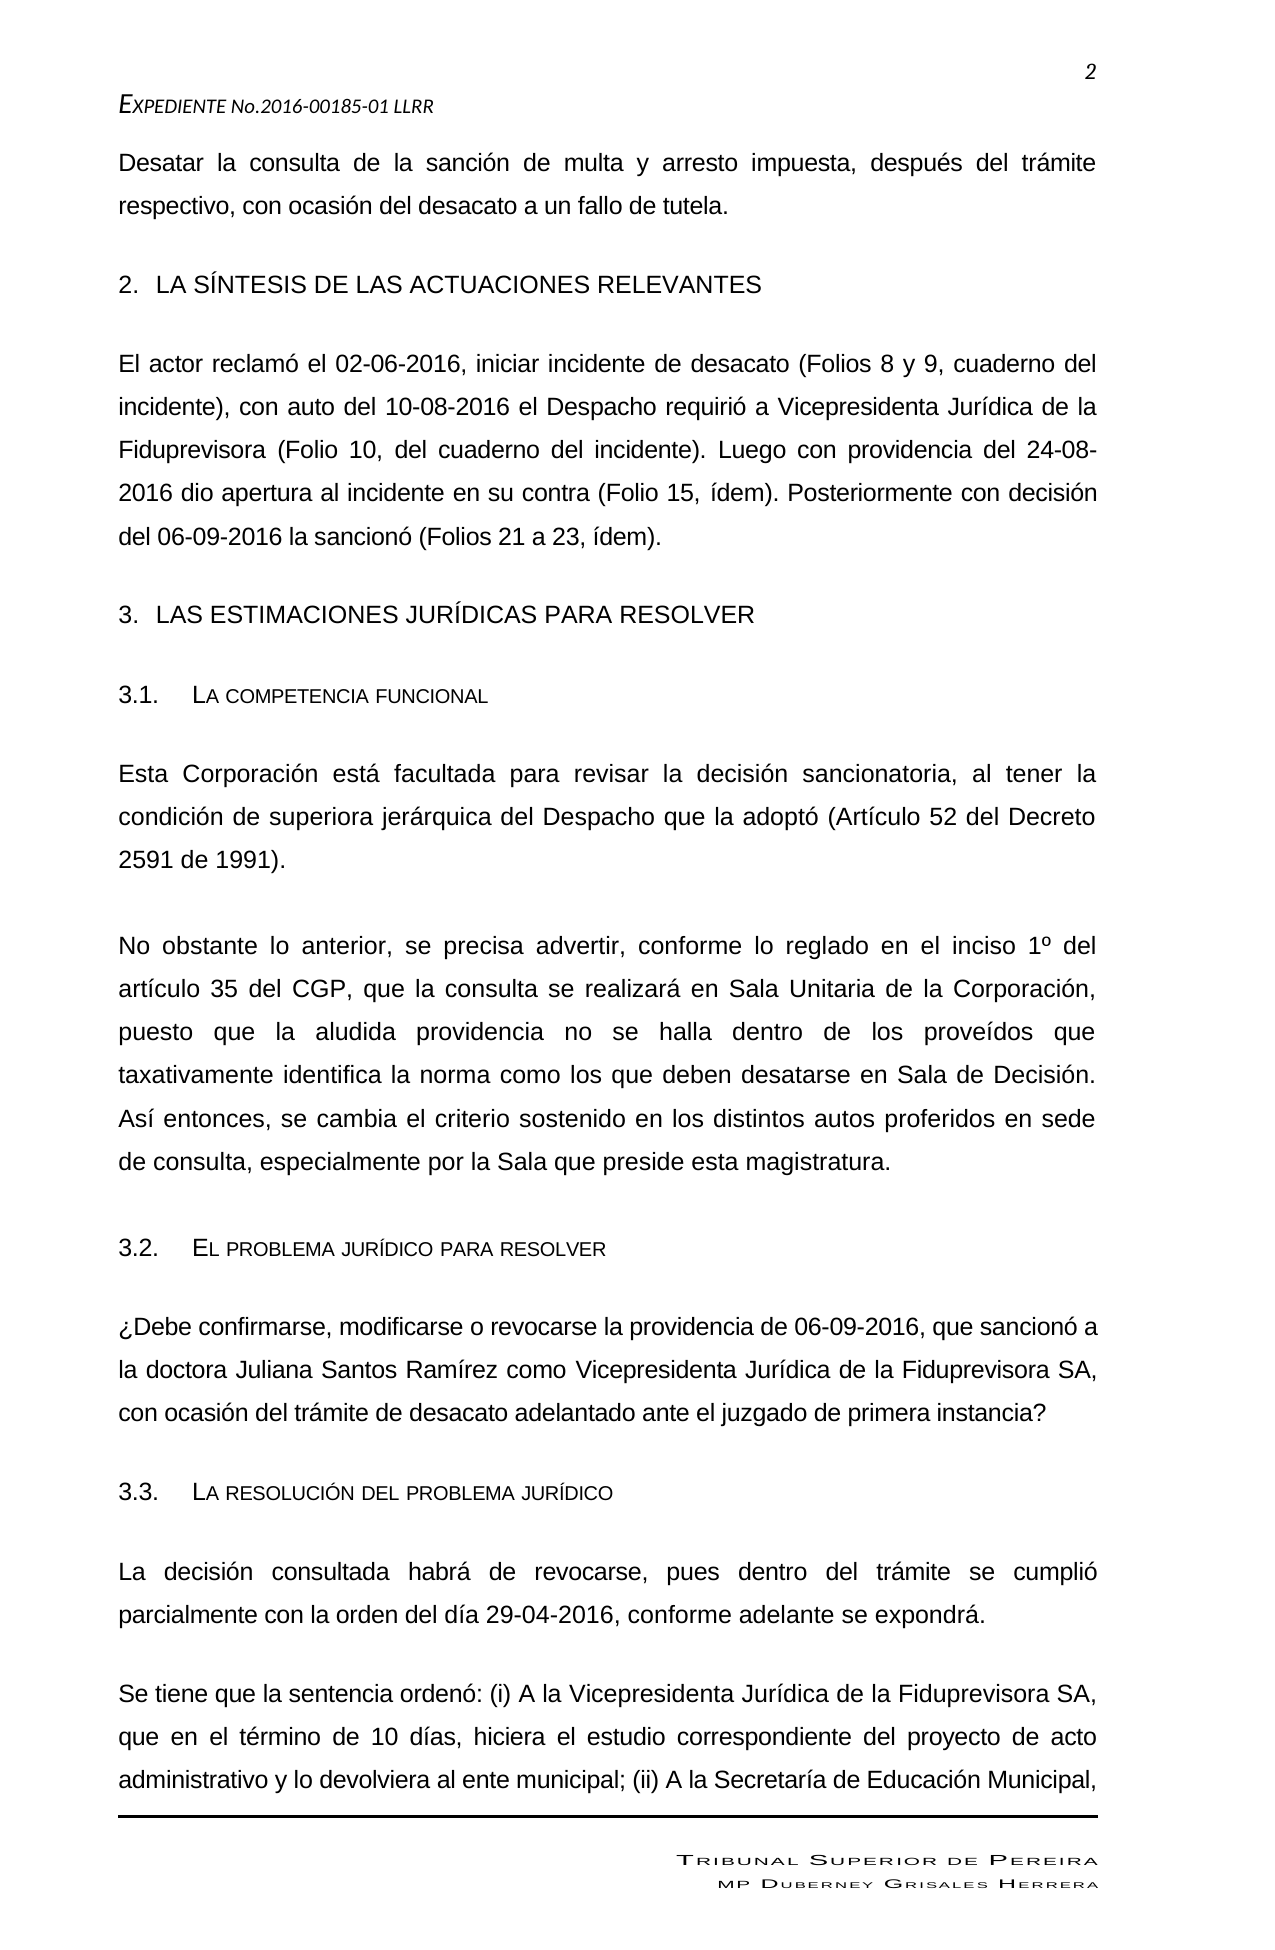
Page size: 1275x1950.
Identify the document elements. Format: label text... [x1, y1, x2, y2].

text La decisión consultada habrá de revocarse, pues dentro del trámite se cumplió parcialmente con la orden del día 29-04-2016, conforme adelante se expondrá. [118, 1556, 1098, 1628]
list La resolución del problema jurídico [118, 1477, 1098, 1506]
text Esta Corporación está facultada para revisar la decisión sancionatoria, al tener la condición de superiora jerárquica del Despacho que la adoptó (Artículo 52 del Decreto 2591 de 1991). [118, 759, 1098, 874]
text ¿Debe confirmarse, modificarse o revocarse la providencia de 06-09-2016, que sancionó a la doctora Juliana Santos Ramírez como Vicepresidenta Jurídica de la Fiduprevisora SA, con ocasión del trámite de desacato adelantado ante el juzgado de primera instancia? [118, 1312, 1098, 1427]
text El actor reclamó el 02-06-2016, iniciar incidente de desacato (Folios 8 y 9, cuaderno del incidente), con auto del 10-08-2016 el Despacho requirió a Vicepresidenta Jurídica de la Fiduprevisora (Folio 10, del cuaderno del incidente). Luego con providencia del 24-08-2016 dio apertura al incidente en su contra (Folio 15, ídem). Posteriormente con decisión del 06-09-2016 la sancionó (Folios 21 a 23, ídem). [118, 349, 1098, 550]
text No obstante lo anterior, se precisa advertir, conforme lo reglado en el inciso 1º del artículo 35 del CGP, que la consulta se realizará en Sala Unitaria de la Corporación, puesto que la aludida providencia no se halla dentro de los proveídos que taxativamente identifica la norma como los que deben desatarse en Sala de Decisión. Así entonces, se cambia el criterio sostenido en los distintos autos proferidos en sede de consulta, especialmente por la Sala que preside esta magistratura. [118, 931, 1098, 1176]
list LAS ESTIMACIONES JURÍDICAS PARA RESOLVER [118, 601, 1098, 629]
list LA SÍNTESIS DE LAS ACTUACIONES RELEVANTES [118, 270, 1098, 299]
title Desatar la consulta de la sanción de multa y arresto impuesta, después del trámite respectivo, con ocasión del desacato a un fallo de tutela. [118, 148, 1098, 219]
list El problema jurídico para resolver [118, 1233, 1098, 1262]
list La competencia funcional [118, 679, 1098, 708]
